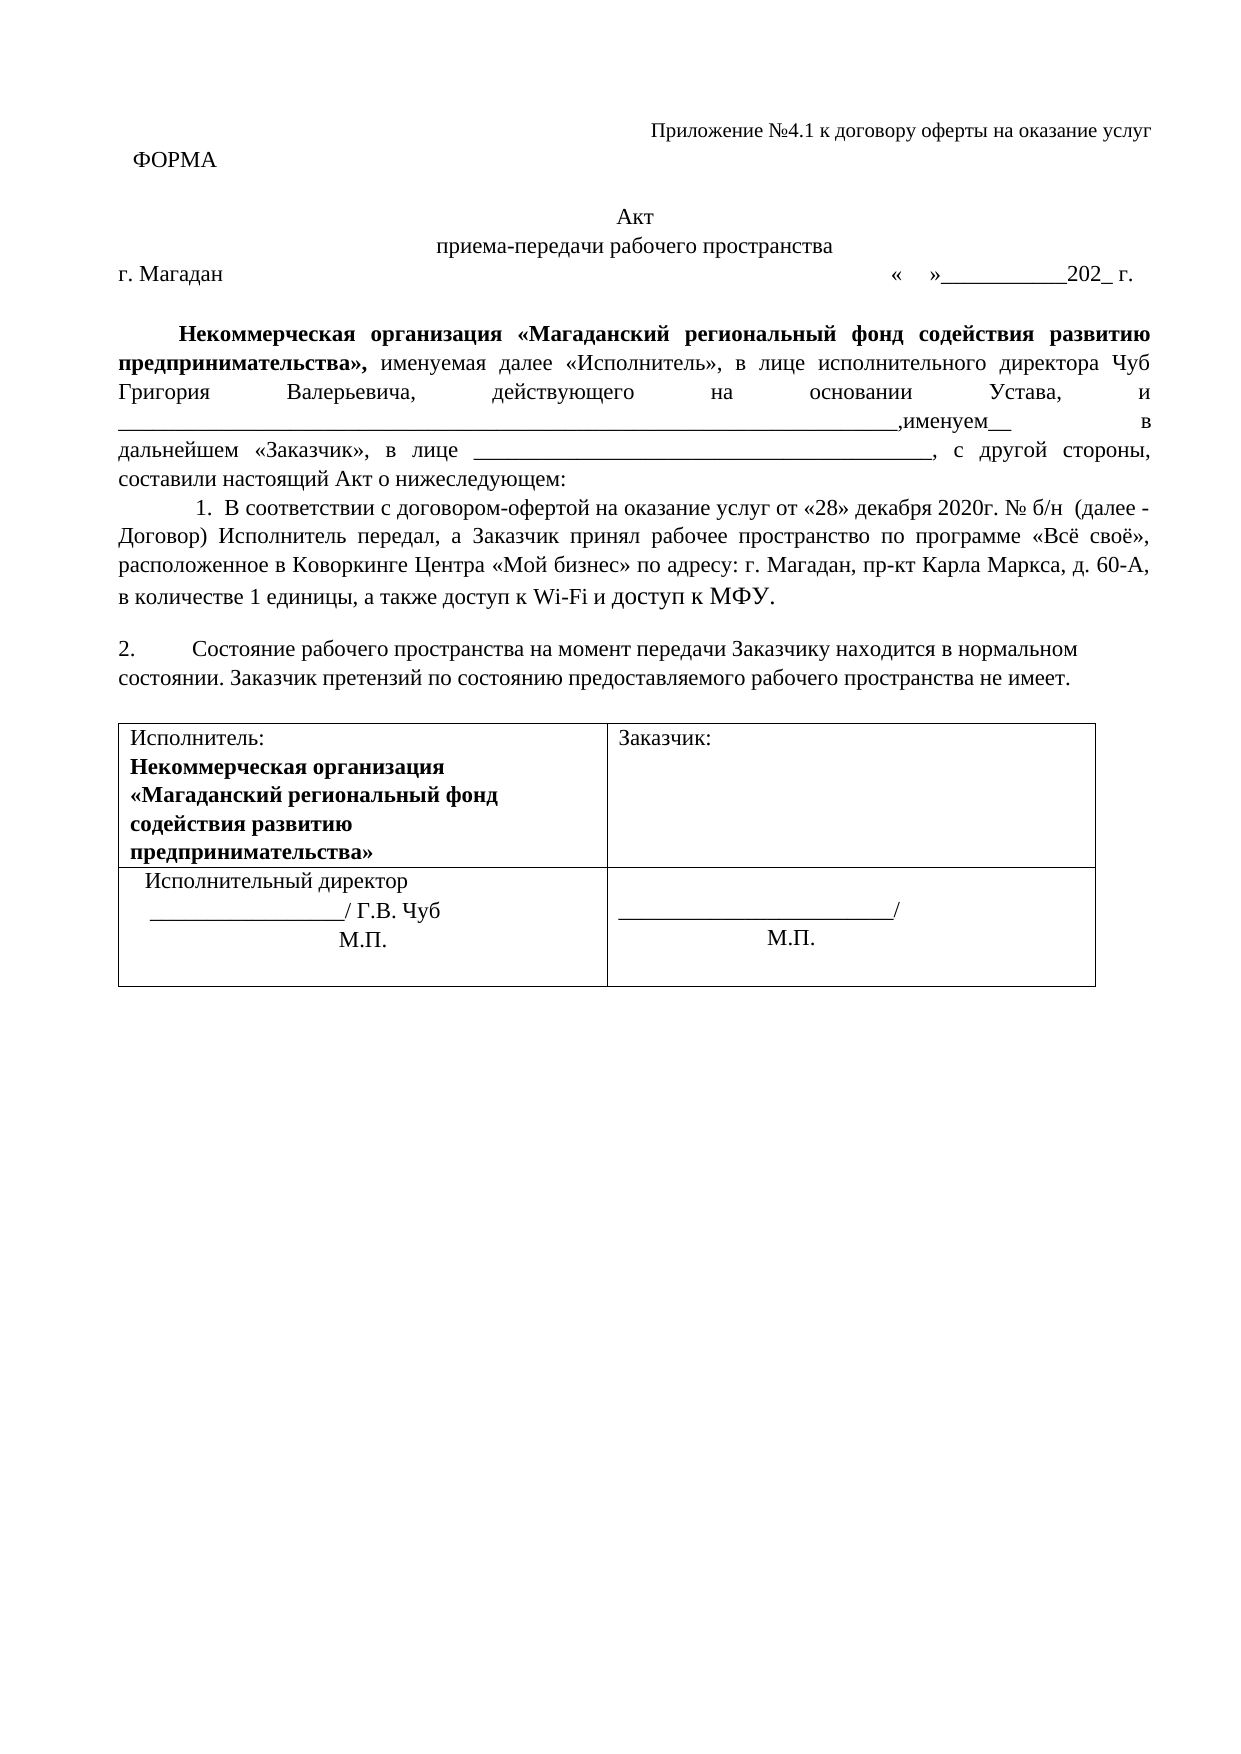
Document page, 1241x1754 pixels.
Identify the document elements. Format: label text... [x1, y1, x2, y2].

list В соответствии с договором-офертой на оказание услуг от «28» декабря 2020г. № б/н (далее - Договор) Исполнитель передал, а Заказчик принял рабочее пространство по программе «Всё своё», расположенное в Коворкинге Центра «Мой бизнес» по адресу: г. Магадан, пр-кт Карла Маркса, д. 60-А, в количестве 1 единицы, а также доступ к Wi-Fi и доступ к МФУ. [118, 494, 1152, 609]
table_cell Исполнительный директор / Г.В. Чуб М.П. [119, 868, 607, 986]
text г. Магадан « »___________202_ г. [118, 260, 1152, 287]
table_header Заказчик: [608, 724, 1095, 867]
text ФОРМА [118, 146, 1152, 172]
text Акт приема-передачи рабочего пространства [118, 203, 1152, 258]
list Состояние рабочего пространства на момент передачи Заказчику находится в нормальном состоянии. Заказчик претензий по состоянию предоставляемого рабочего пространства не имеет. [118, 635, 1152, 691]
list Приложение №4.1 к договору оферты на оказание услуг [193, 118, 1152, 142]
table_header Исполнитель: Некоммерческая организация «Магаданский региональный фонд содействия развитию предпринимательства» [119, 724, 607, 867]
text Некоммерческая организация «Магаданский региональный фонд содействия развитию предпринимательства», именуемая далее «Исполнитель», в лице исполнительного директора Чуб Григория Валерьевича, действующего на основании Устава, и ____________________________________________________________________,именуем__ в дальнейшем «Заказчик», в лице ________________________________________, с другой стороны, составили настоящий Акт о нижеследующем: [118, 320, 1152, 491]
table_cell ________________________/ М.П. [608, 868, 1095, 986]
